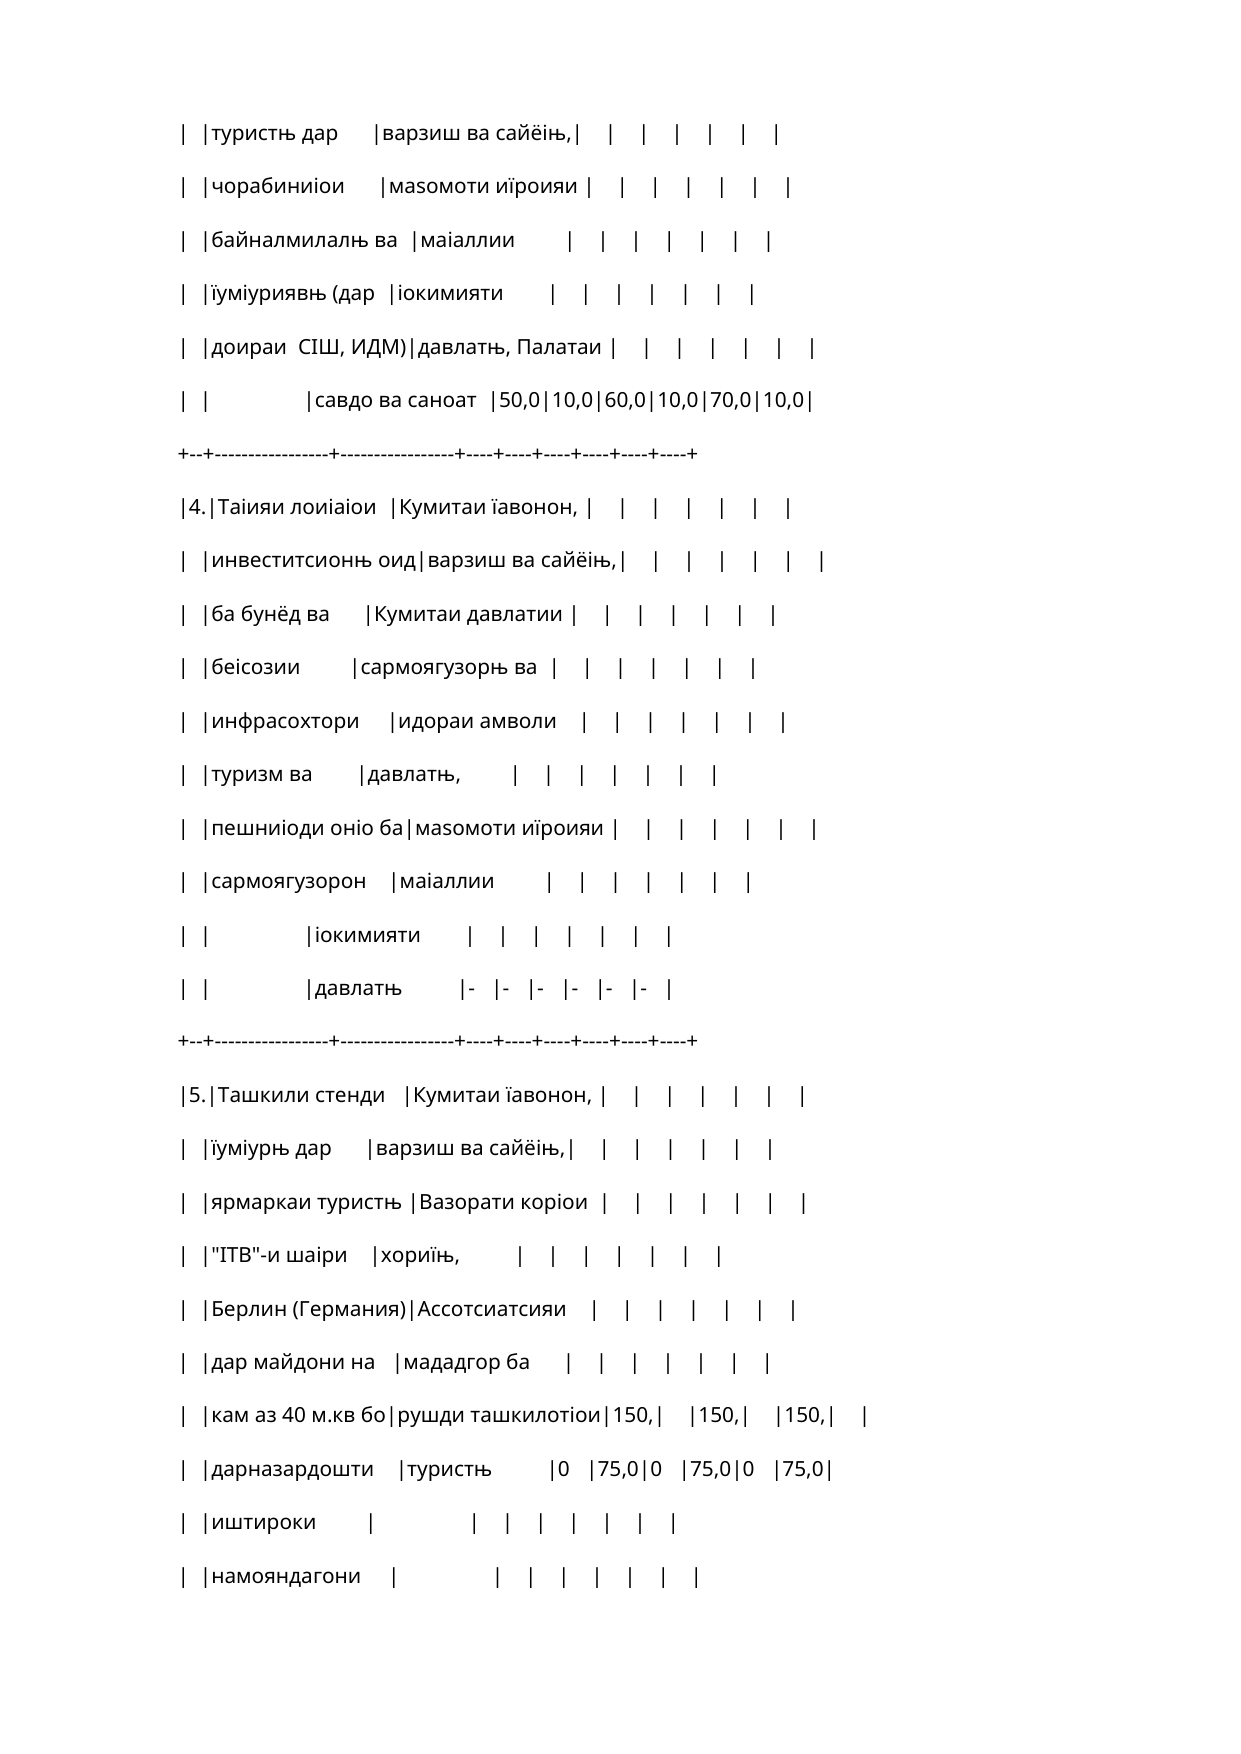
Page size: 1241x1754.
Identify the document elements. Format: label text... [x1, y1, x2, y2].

text | |туризм ва |давлатњ, | | | | | | | [177, 759, 1152, 788]
text | |доираи СІШ, ИДМ)|давлатњ, Палатаи | | | | | | | [177, 332, 1152, 360]
text | |инвеститсионњ оид|варзиш ва сайёіњ,| | | | | | | [177, 546, 1152, 574]
text | | |савдо ва саноат |50,0|10,0|60,0|10,0|70,0|10,0| [177, 385, 1152, 414]
text | |їуміурњ дар |варзиш ва сайёіњ,| | | | | | | [177, 1133, 1152, 1162]
text | |байналмилалњ ва |маіаллии | | | | | | | [177, 225, 1152, 253]
text | |намояндагони | | | | | | | | [177, 1561, 1152, 1589]
text | |беісозии |сармоягузорњ ва | | | | | | | [177, 652, 1152, 681]
text | | |давлатњ |- |- |- |- |- |- | [177, 973, 1152, 1002]
text | |Берлин (Германия)|Ассотсиатсияи | | | | | | | [177, 1294, 1152, 1322]
text | |иштироки | | | | | | | | [177, 1507, 1152, 1536]
text | | |іокимияти | | | | | | | [177, 920, 1152, 948]
text | |їуміуриявњ (дар |іокимияти | | | | | | | [177, 278, 1152, 307]
text | |туристњ дар |варзиш ва сайёіњ,| | | | | | | [177, 118, 1152, 147]
text | |пешниіоди оніо ба|маѕомоти иїроияи | | | | | | | [177, 813, 1152, 841]
text +--+-----------------+-----------------+----+----+----+----+----+----+ [177, 439, 1152, 467]
text | |дар майдони на |мададгор ба | | | | | | | [177, 1347, 1152, 1376]
text |4.|Таіияи лоиіаіои |Кумитаи їавонон, | | | | | | | [177, 492, 1152, 521]
text +--+-----------------+-----------------+----+----+----+----+----+----+ [177, 1027, 1152, 1055]
text | |чорабиниіои |маѕомоти иїроияи | | | | | | | [177, 172, 1152, 200]
text | |кам аз .кв бо|рушди ташкилотіои|150,| |150,| |150,| | [177, 1401, 1152, 1429]
text | |ба бунёд ва |Кумитаи давлатии | | | | | | | [177, 599, 1152, 627]
text | |сармоягузорон |маіаллии | | | | | | | [177, 866, 1152, 895]
text | |инфрасохтори |идораи амволи | | | | | | | [177, 706, 1152, 734]
text | |дарназардошти |туристњ |0 |75,0|0 |75,0|0 |75,0| [177, 1454, 1152, 1482]
text | |ярмаркаи туристњ |Вазорати коріои | | | | | | | [177, 1187, 1152, 1215]
text |5.|Ташкили стенди |Кумитаи їавонон, | | | | | | | [177, 1080, 1152, 1108]
text | |"ITB"-и шаіри |хориїњ, | | | | | | | [177, 1240, 1152, 1269]
